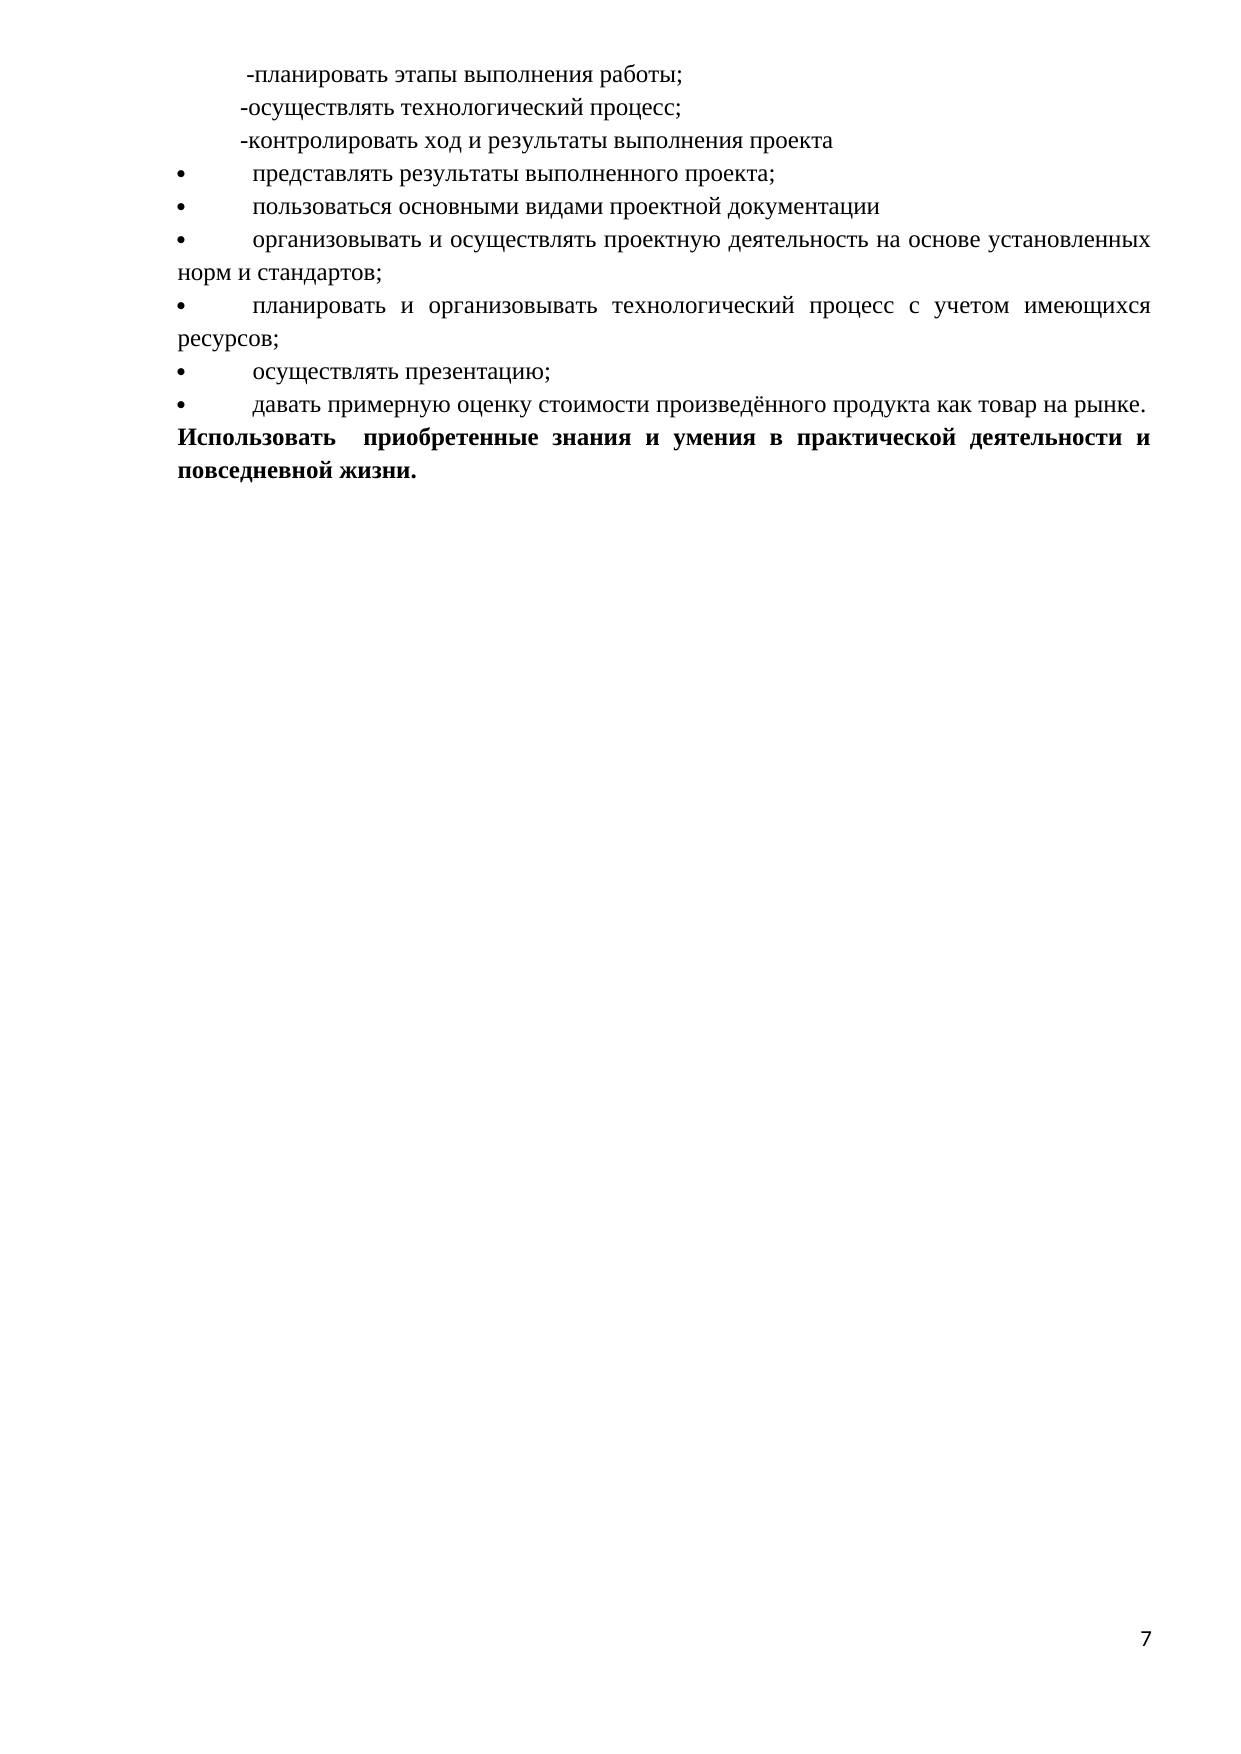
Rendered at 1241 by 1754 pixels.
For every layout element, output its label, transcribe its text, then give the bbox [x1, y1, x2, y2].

list осуществлять презентацию; [177, 356, 1152, 385]
text -планировать этапы выполнения работы; [177, 59, 1152, 88]
list планировать и организовывать технологический процесс с учетом имеющихся ресурсов; [177, 290, 1152, 352]
list организовывать и осуществлять проектную деятельность на основе установленных норм и стандартов; [177, 224, 1152, 286]
list представлять результаты выполненного проекта; [177, 158, 1152, 187]
list давать примерную оценку стоимости произведённого продукта как товар на рынке. [177, 389, 1152, 418]
text -контролировать ход и результаты выполнения проекта [177, 125, 1152, 154]
list пользоваться основными видами проектной документации [177, 191, 1152, 220]
text -осуществлять технологический процесс; [177, 92, 1152, 121]
text Использовать приобретенные знания и умения в практической деятельности и повседневной жизни. [177, 422, 1152, 484]
